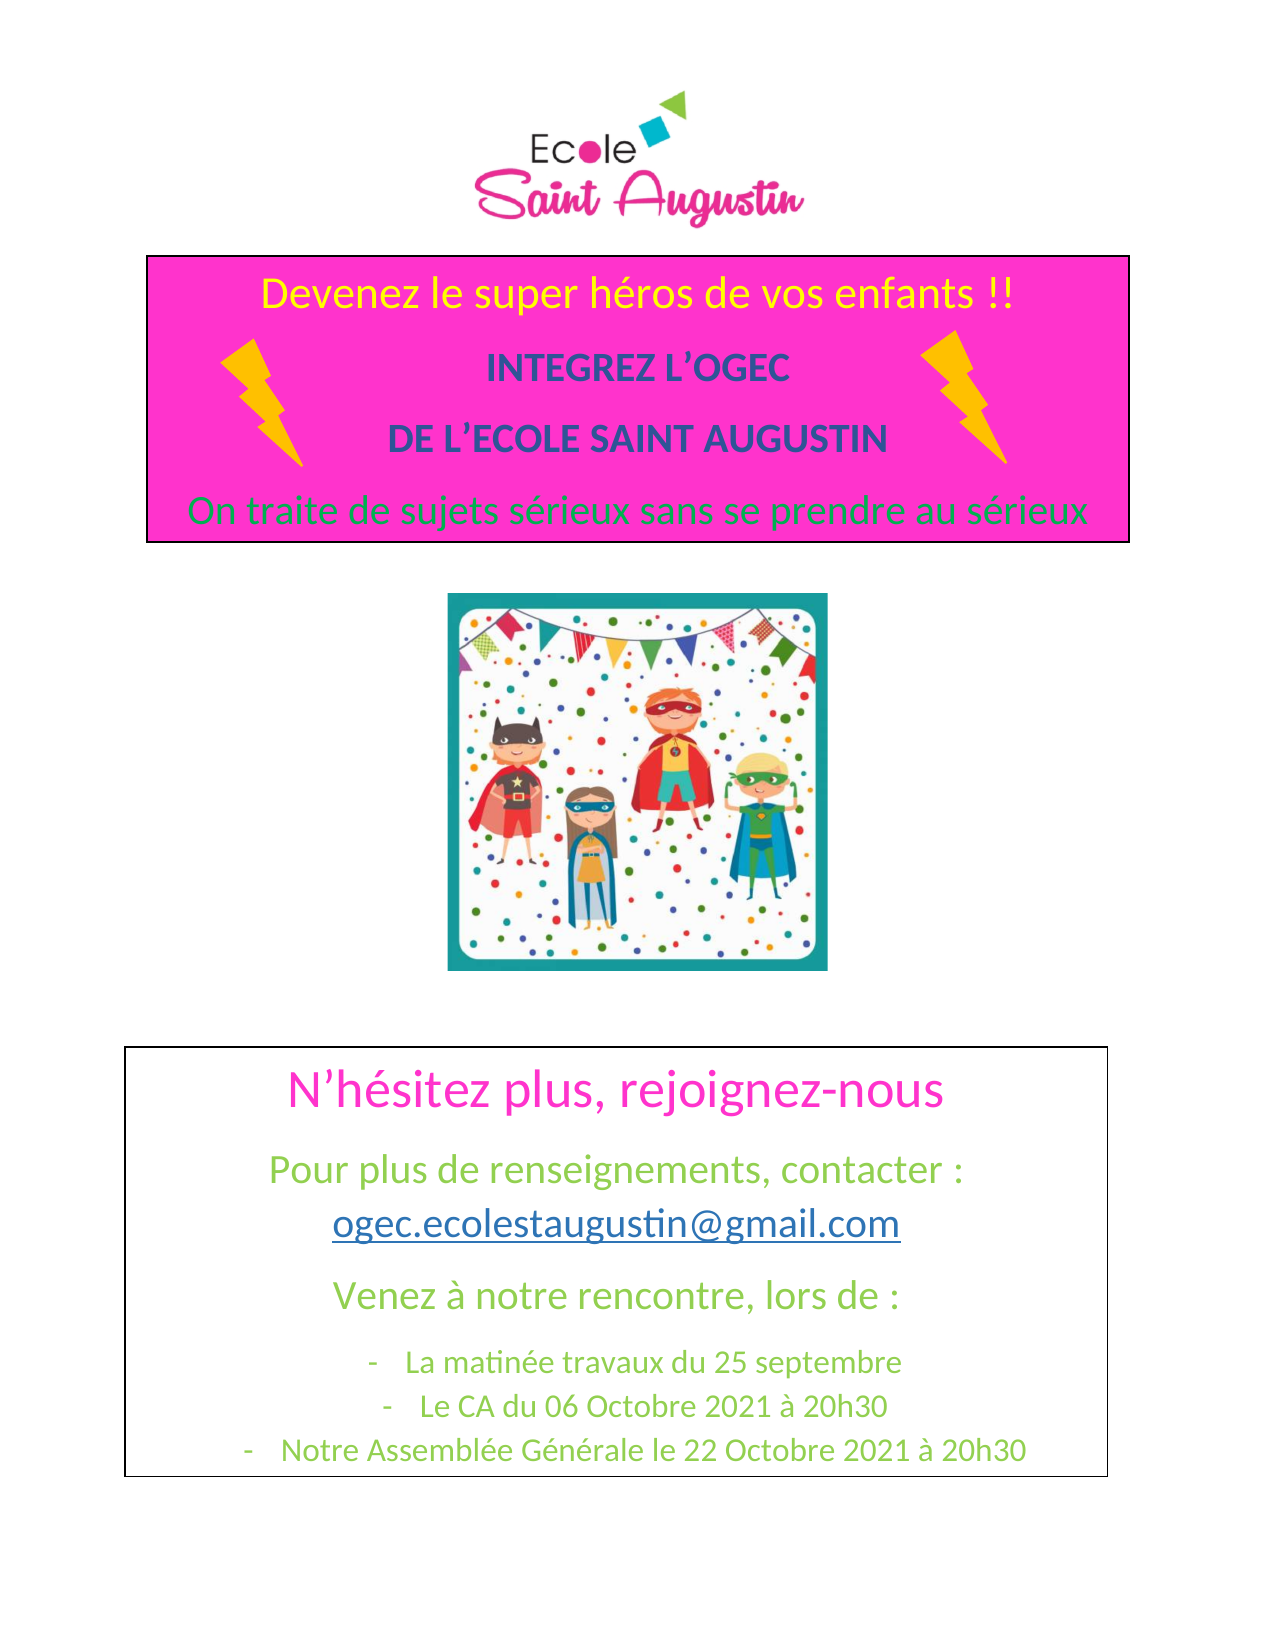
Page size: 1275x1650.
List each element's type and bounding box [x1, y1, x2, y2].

picture [447, 593, 828, 971]
picture [458, 73, 817, 243]
